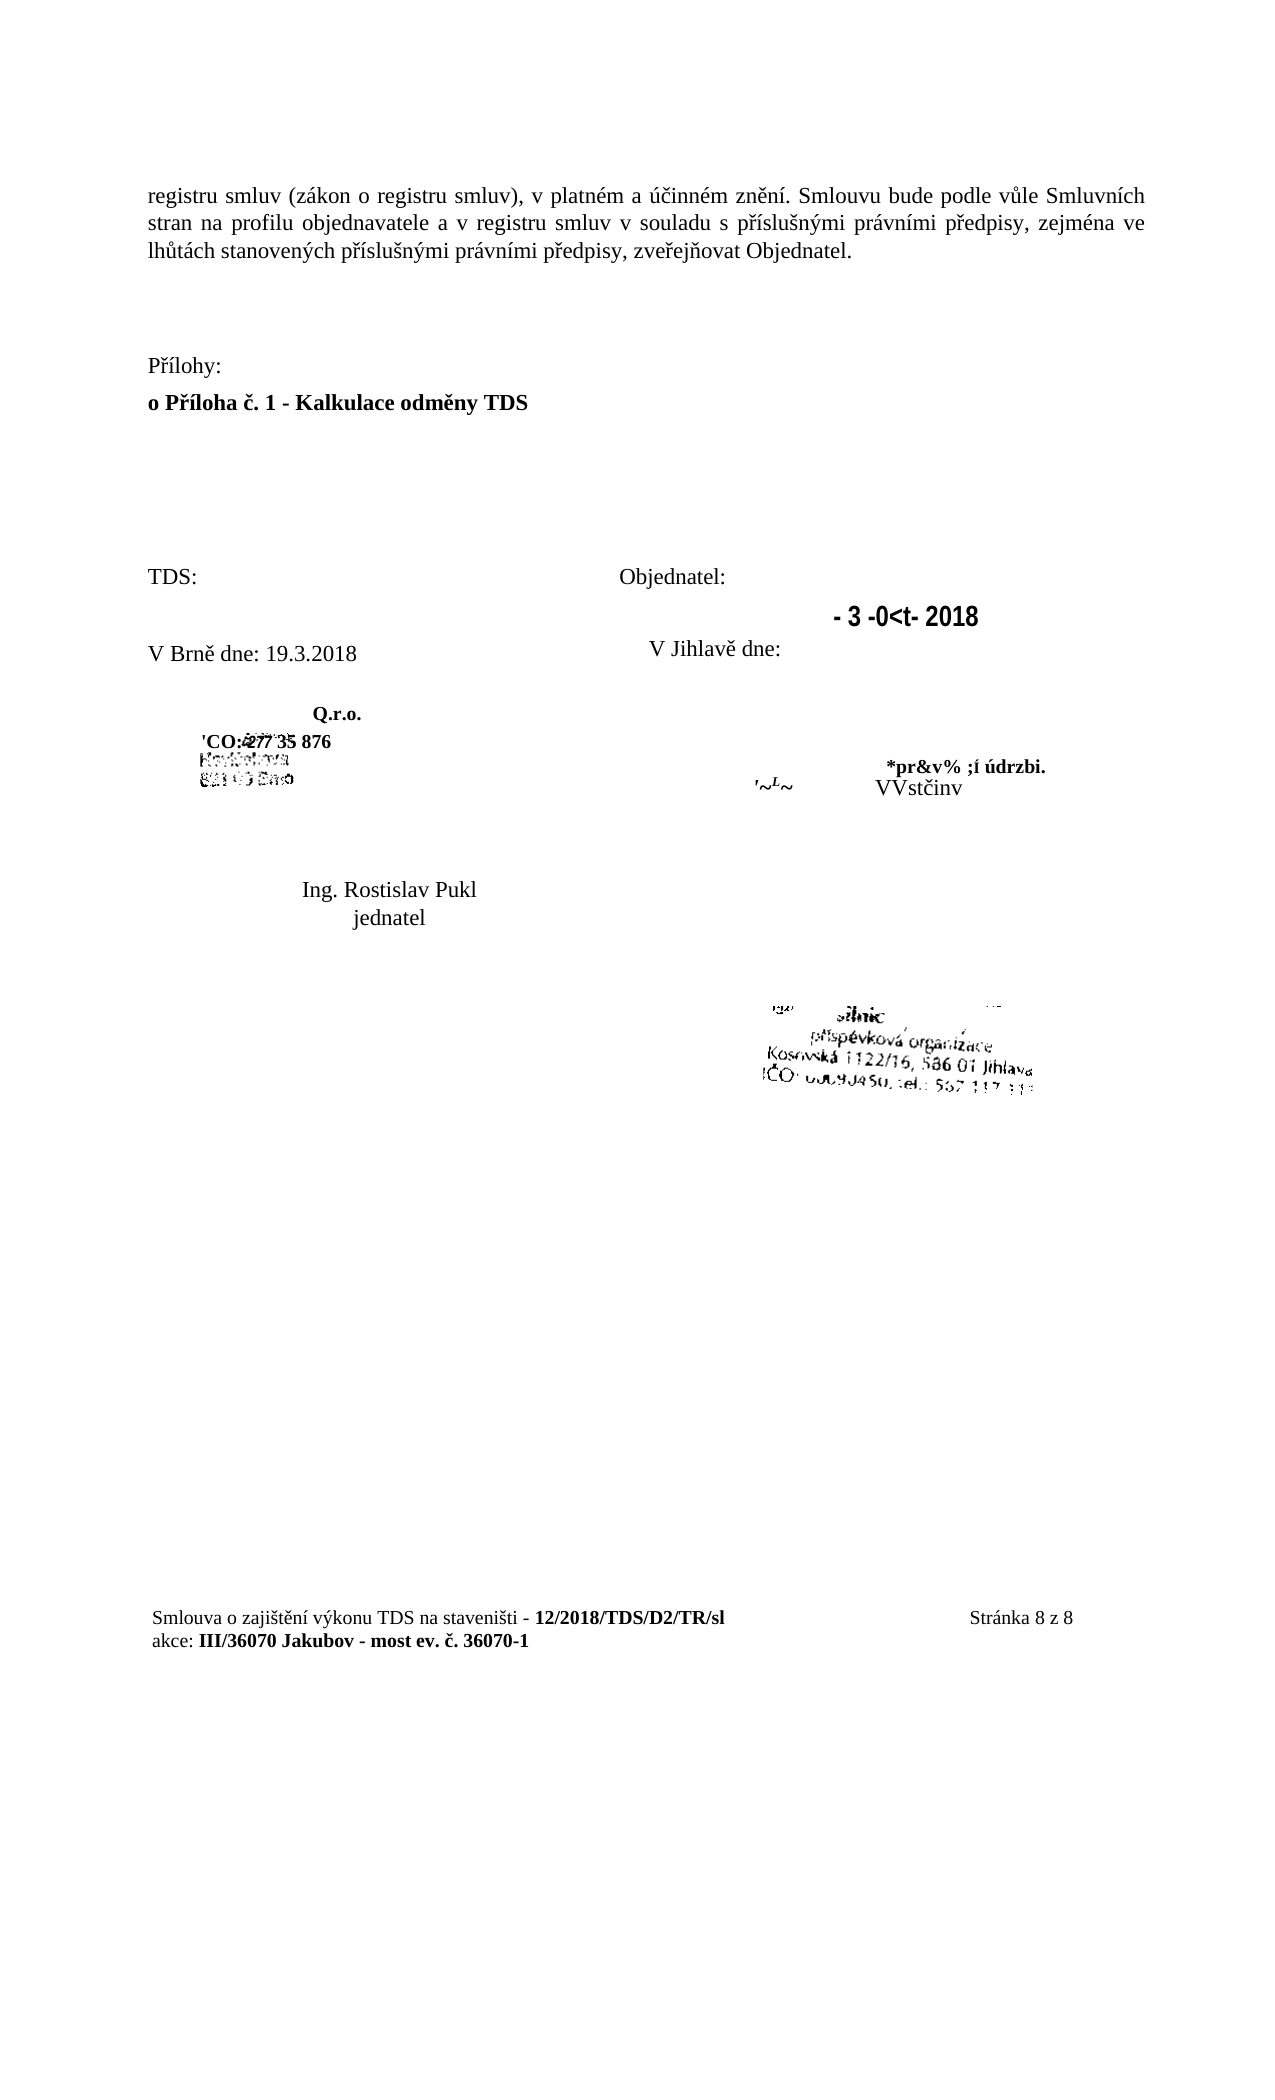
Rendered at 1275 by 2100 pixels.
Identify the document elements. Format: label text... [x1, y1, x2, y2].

picture [200, 733, 294, 787]
text Přílohy: [148, 355, 1188, 378]
picture [763, 1006, 1033, 1095]
text o Příloha č. 1 - Kalkulace odměny TDS [148, 392, 1188, 415]
text registru smluv (zákon o registru smluv), v platném a účinném znění. Smlouvu bude podle vůle Smluvních stran na profilu objednavatele a v registru smluv v souladu s příslušnými právními předpisy, zejména ve lhůtách stanovených příslušnými právními předpisy, zveřejňovat Objednatel. [148, 181, 1147, 264]
text - 3 -0<t- 2018 [833, 603, 1188, 632]
text TDS: Objednatel: [148, 566, 1188, 589]
text V Brně dne: 19.3.2018 [148, 643, 1188, 666]
